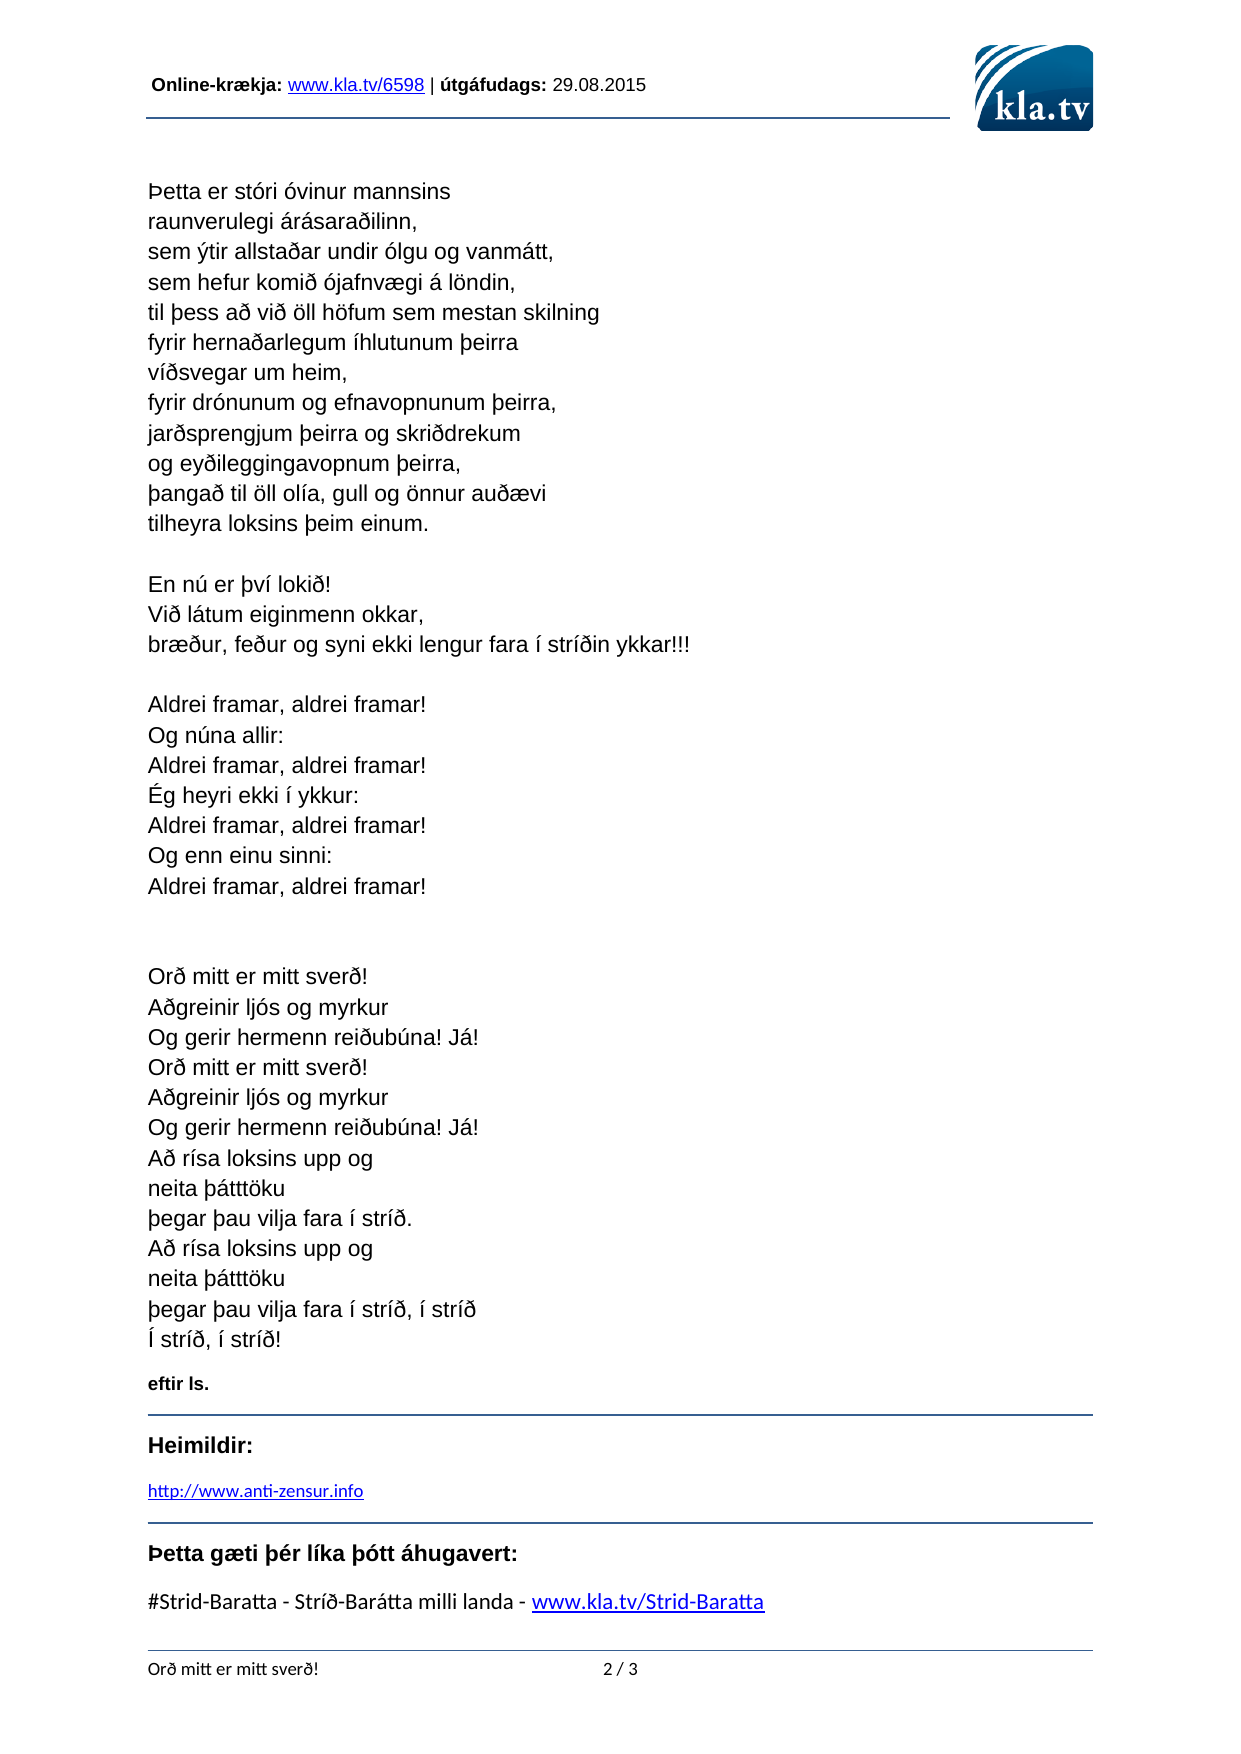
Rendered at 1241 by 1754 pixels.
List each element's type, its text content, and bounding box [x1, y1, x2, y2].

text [148, 148, 1093, 1352]
text http://www.anti-zensur.info [148, 1479, 1093, 1502]
text Heimildir: [148, 1416, 1093, 1459]
text #Strid-Baratta - Stríð-Barátta milli landa - www.kla.tv/Strid-Baratta [148, 1587, 1093, 1615]
text Þetta gæti þér líka þótt áhugavert: [148, 1524, 1093, 1567]
text eftir ls. [148, 1373, 1093, 1394]
